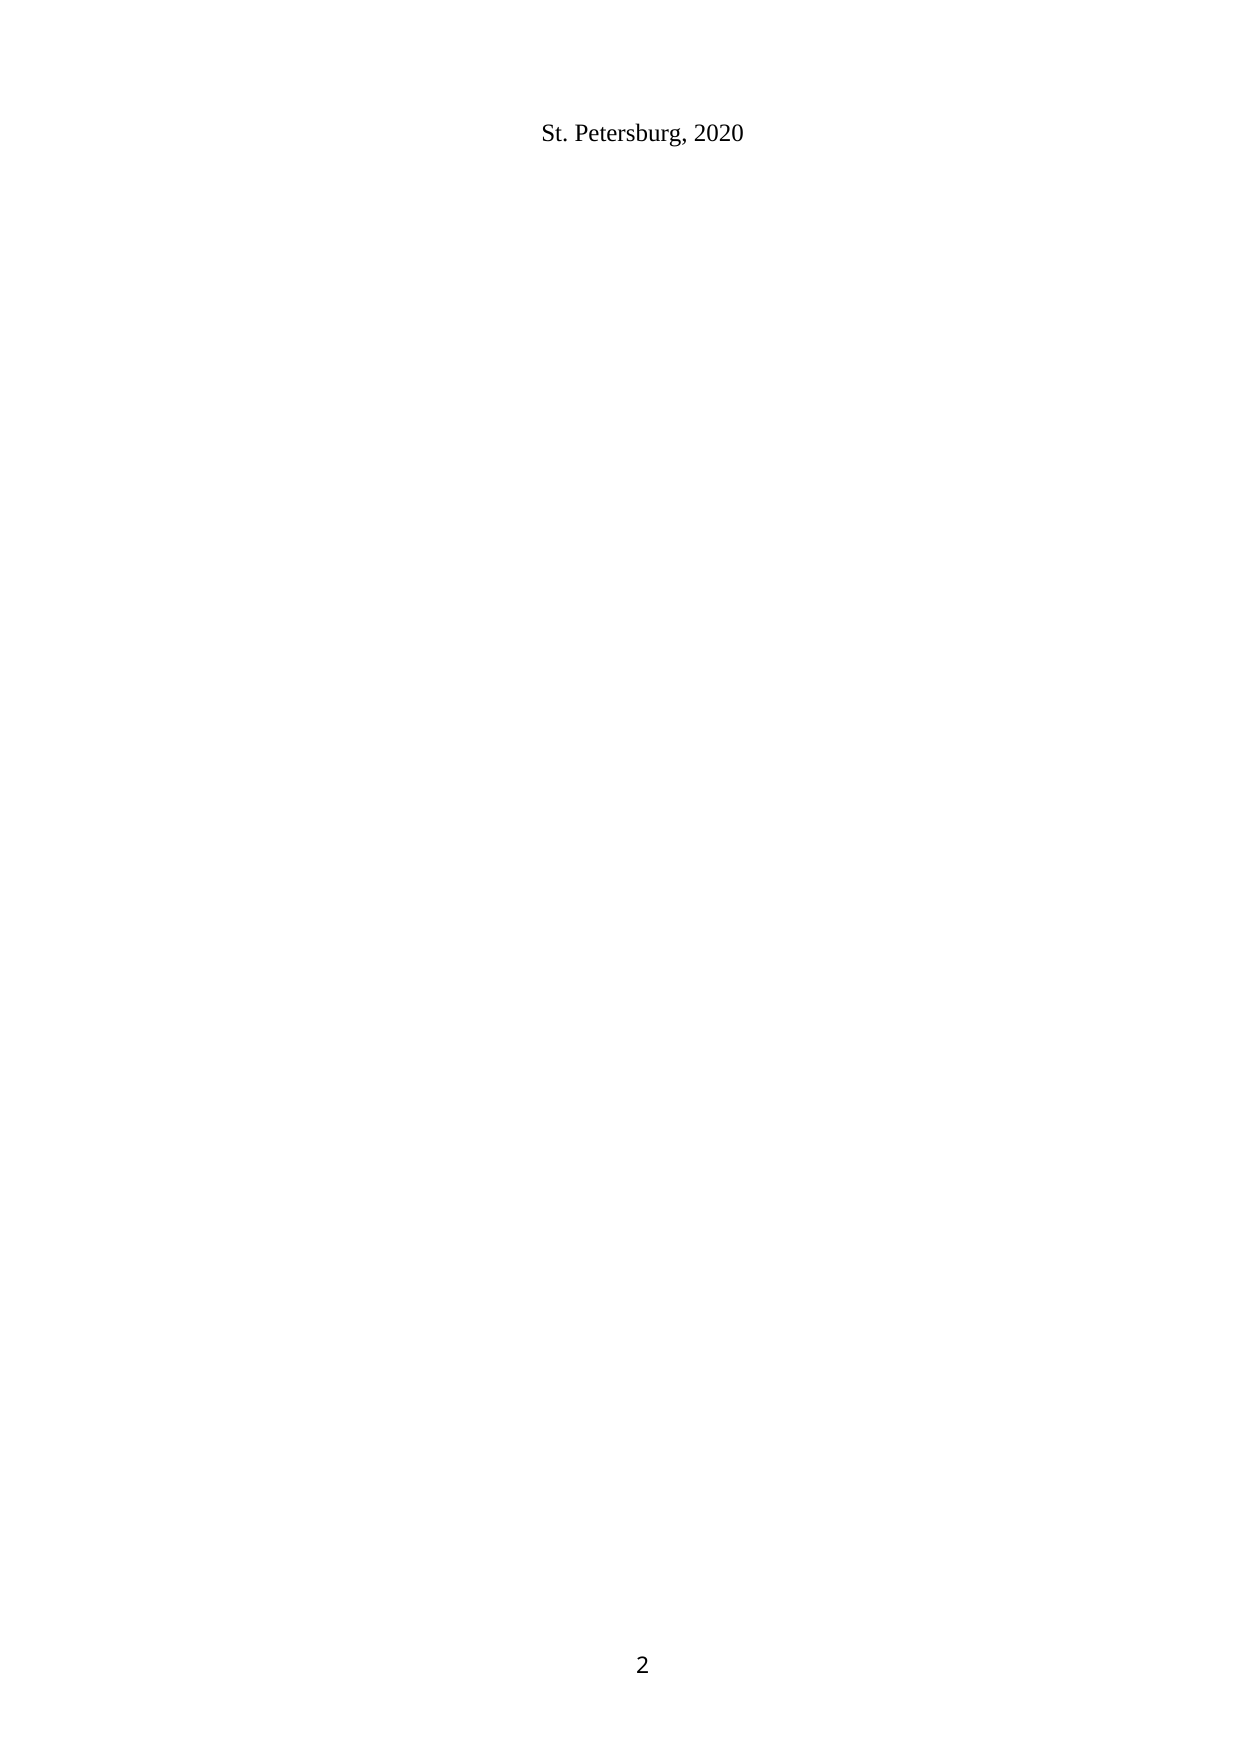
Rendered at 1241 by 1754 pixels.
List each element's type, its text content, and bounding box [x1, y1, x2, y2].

text St. Petersburg, 2020 [133, 118, 1152, 147]
